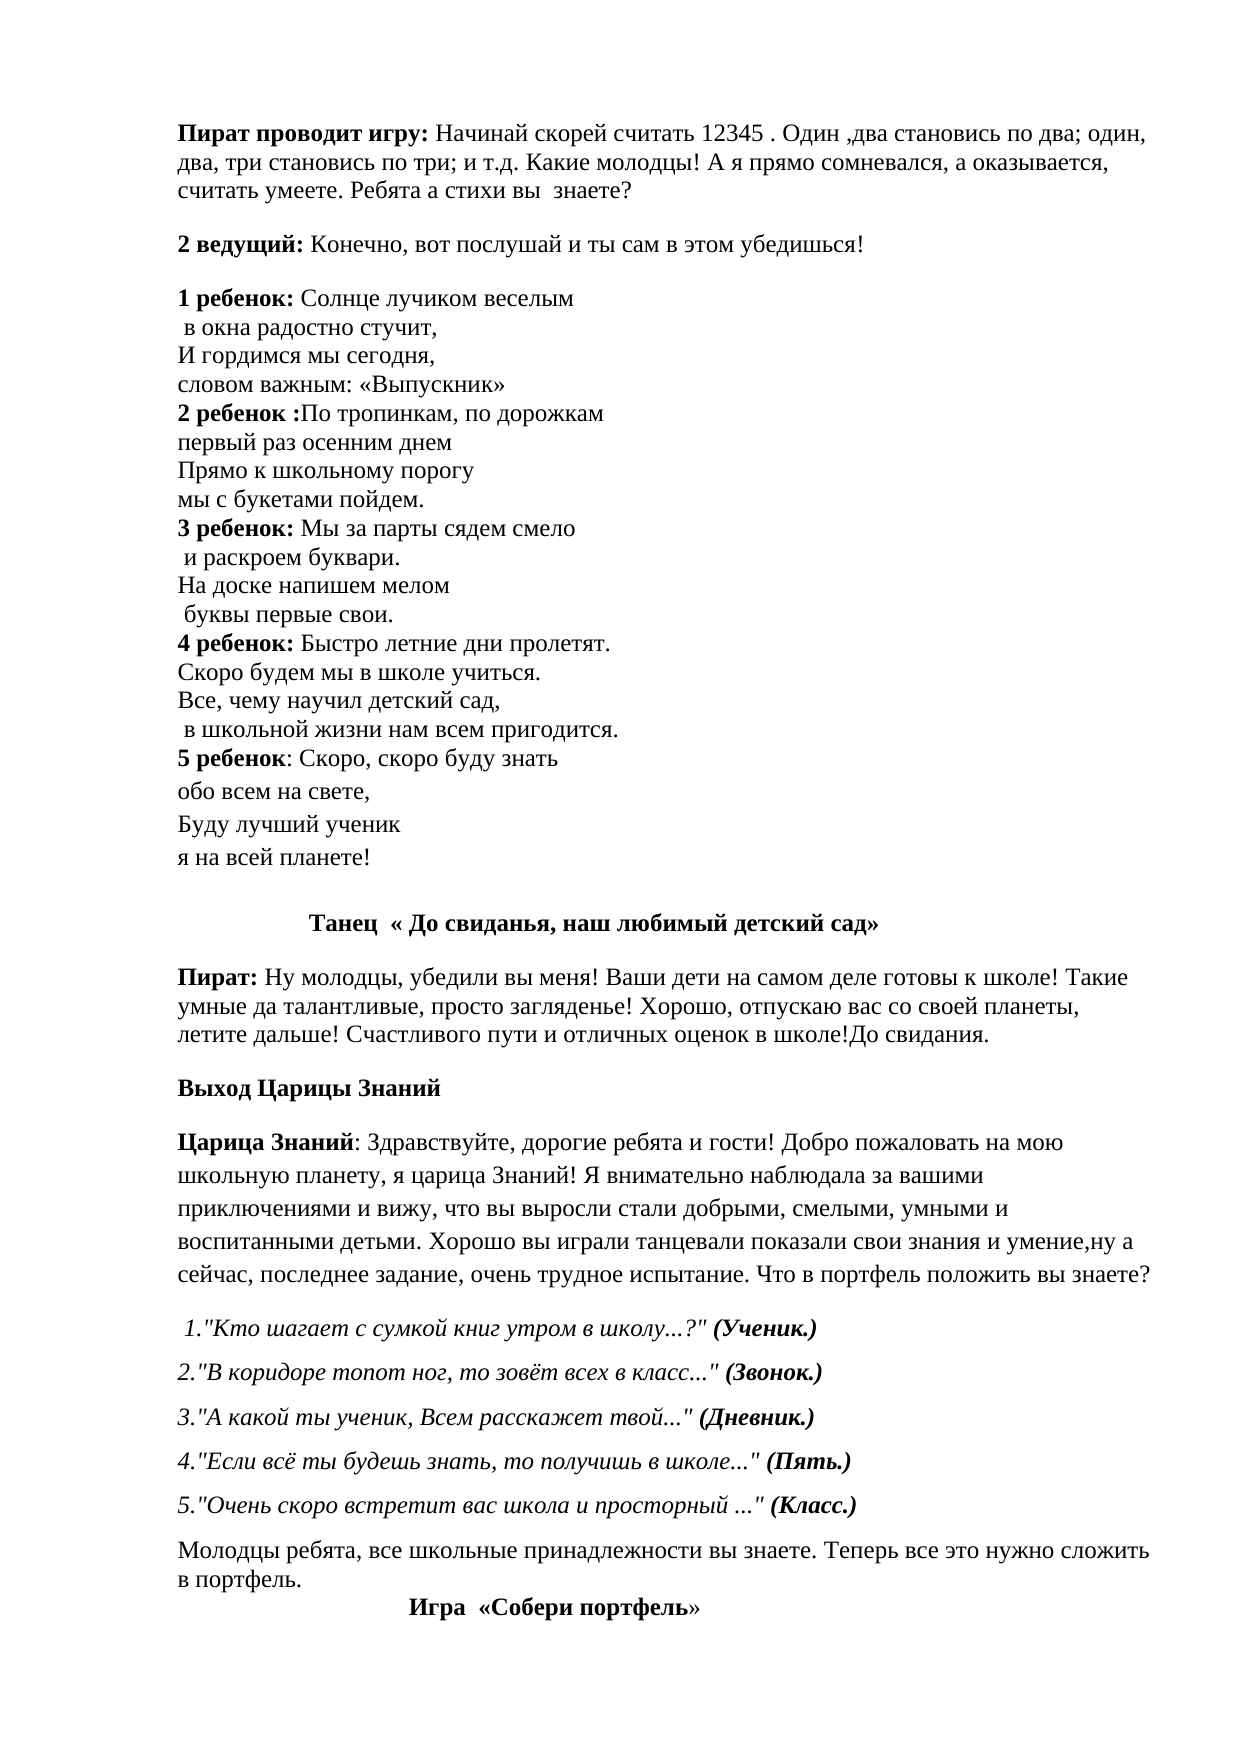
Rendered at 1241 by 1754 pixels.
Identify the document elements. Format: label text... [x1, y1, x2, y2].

text обо всем на свете, [177, 776, 1152, 805]
text словом важным: «Выпускник» [177, 369, 1152, 398]
text в школьной жизни нам всем пригодится. [177, 714, 1152, 743]
text первый раз осенним днем [177, 427, 1152, 456]
text в окна радостно стучит, [177, 312, 1152, 341]
text 4 ребенок: Быстро летние дни пролетят. [177, 628, 1152, 657]
text 1."Кто шагает с сумкой книг утром в школу...?" (Ученик.) [177, 1313, 1152, 1342]
text 2."В коридоре топот ног, то зовёт всех в класс..." (Звонок.) [177, 1357, 1152, 1386]
text На доске напишем мелом [177, 571, 1152, 599]
text Пират: Ну молодцы, убедили вы меня! Ваши дети на самом деле готовы к школе! Такие умные да талантливые, просто загляденье! Хорошо, отпускаю вас со своей планеты, летите дальше! Счастливого пути и отличных оценок в школе!До свидания. [177, 962, 1152, 1048]
text Игра «Собери портфель» [177, 1592, 1152, 1621]
text 5 ребенок: Скоро, скоро буду знать [177, 743, 1152, 772]
text 1 ребенок: Солнце лучиком веселым [177, 283, 1152, 312]
text 2 ребенок :По тропинкам, по дорожкам [177, 398, 1152, 427]
text Молодцы ребята, все школьные принадлежности вы знаете. Теперь все это нужно сложить в портфель. [177, 1535, 1152, 1592]
text И гордимся мы сегодня, [177, 341, 1152, 369]
text Скоро будем мы в школе учиться. [177, 657, 1152, 686]
text и раскроем буквари. [177, 542, 1152, 571]
text я на всей планете! [177, 842, 1152, 871]
text Пират проводит игру: Начинай скорей считать 12345 . Один ,два становись по два; один, два, три становись по три; и т.д. Какие молодцы! А я прямо сомневался, а оказывается, считать умеете. Ребята а стихи вы знаете? [177, 118, 1152, 204]
text 3 ребенок: Мы за парты сядем смело [177, 513, 1152, 542]
text буквы первые свои. [177, 599, 1152, 628]
text Буду лучший ученик [177, 809, 1152, 838]
text 2 ведущий: Конечно, вот послушай и ты сам в этом убедишься! [177, 229, 1152, 258]
text 3."А какой ты ученик, Всем расскажет твой..." (Дневник.) [177, 1402, 1152, 1431]
text мы с букетами пойдем. [177, 484, 1152, 513]
text Прямо к школьному порогу [177, 456, 1152, 484]
text Царица Знаний: Здравствуйте, дорогие ребята и гости! Добро пожаловать на мою школьную планету, я царица Знаний! Я внимательно наблюдала за вашими приключениями и вижу, что вы выросли стали добрыми, смелыми, умными и воспитанными детьми. Хорошо вы играли танцевали показали свои знания и умение,ну а сейчас, последнее задание, очень трудное испытание. Что в портфель положить вы знаете? [177, 1127, 1152, 1288]
text Выход Царицы Знаний [177, 1073, 1152, 1102]
text 4."Если всё ты будешь знать, то получишь в школе..." (Пять.) [177, 1446, 1152, 1475]
text Танец « До свиданья, наш любимый детский сад» [177, 908, 1152, 937]
text 5."Очень скоро встретит вас школа и просторный ..." (Класс.) [177, 1491, 1152, 1519]
text Все, чему научил детский сад, [177, 686, 1152, 714]
